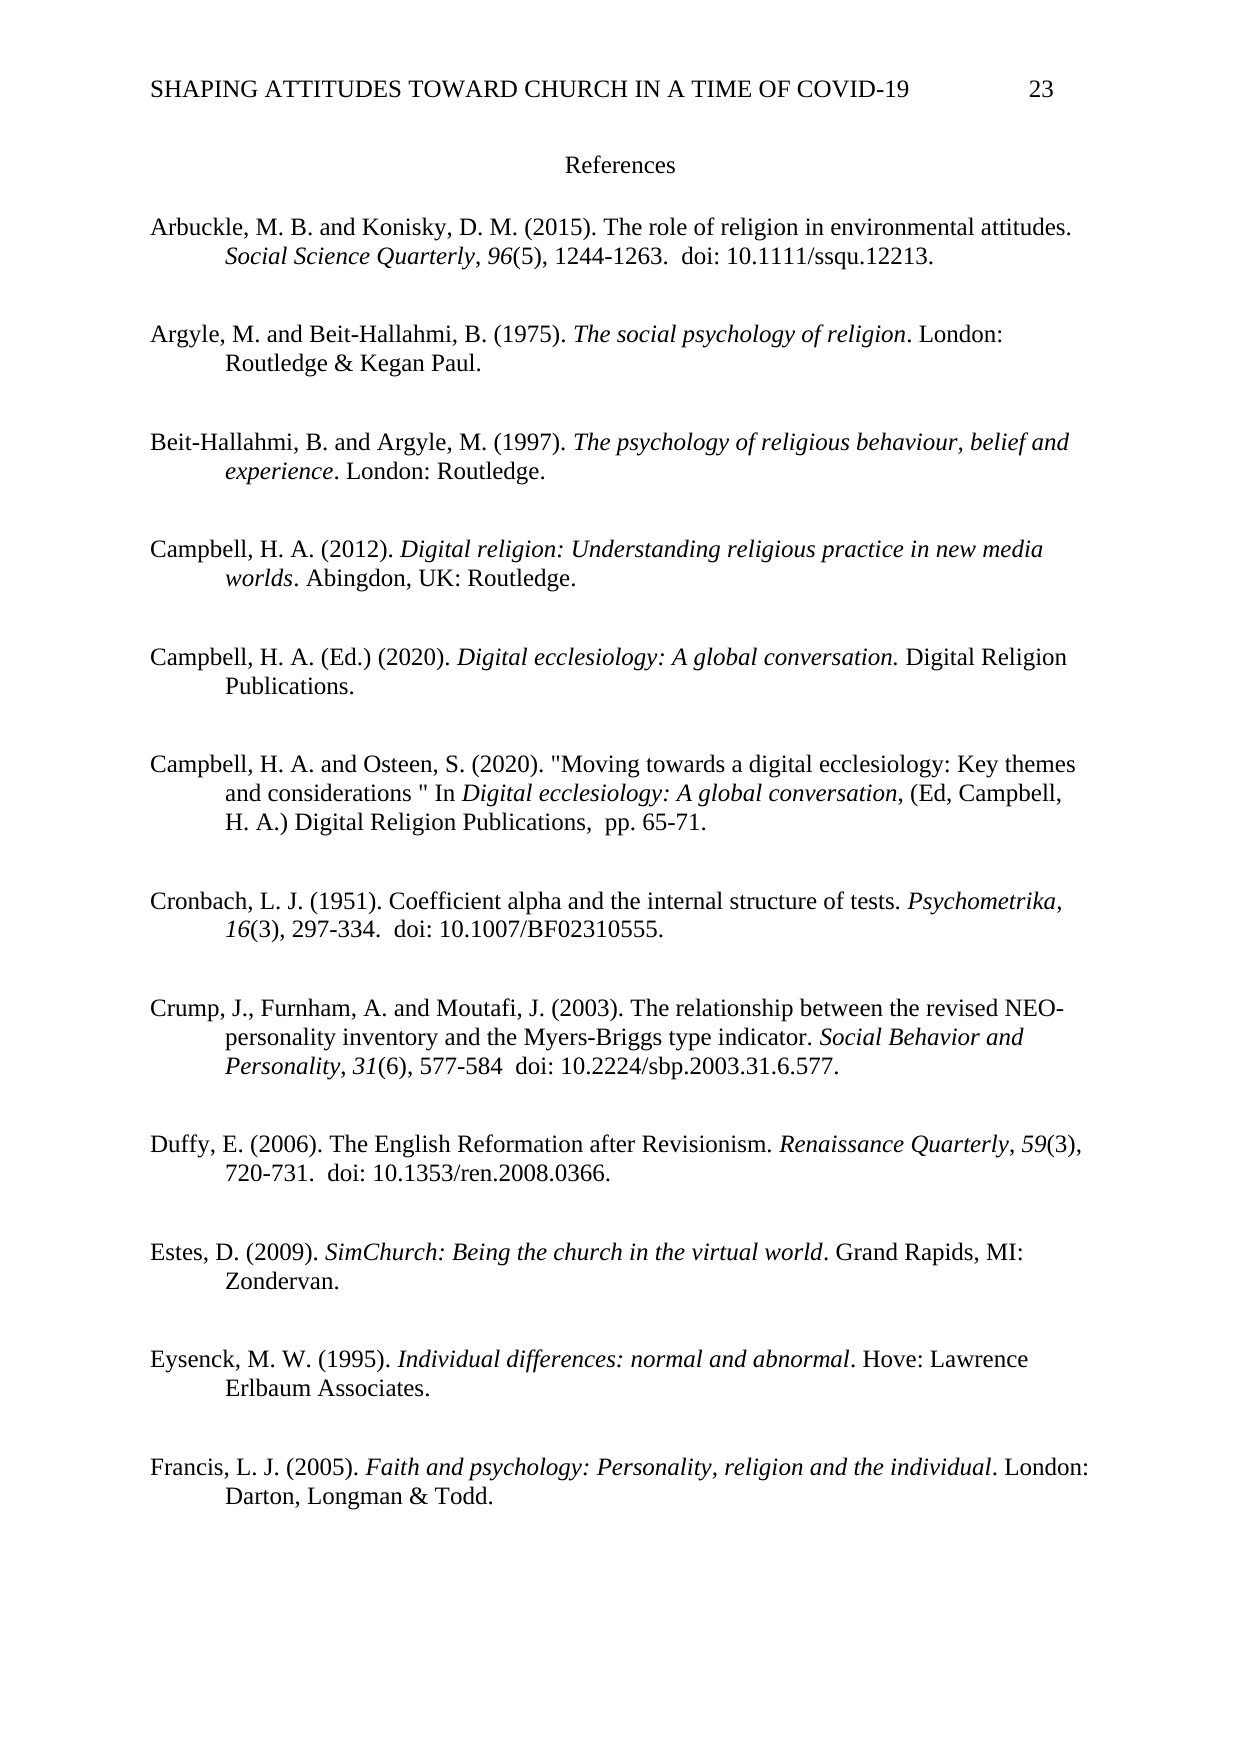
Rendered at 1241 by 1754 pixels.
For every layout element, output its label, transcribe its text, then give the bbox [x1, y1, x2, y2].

title References [150, 150, 1090, 179]
text Francis, L. J. (2005). Faith and psychology: Personality, religion and the individual. London: Darton, Longman & Todd. [150, 1452, 1090, 1509]
text Cronbach, L. J. (1951). Coefficient alpha and the internal structure of tests. Psychometrika, 16(3), 297-334. doi: 10.1007/BF02310555. [150, 886, 1090, 943]
text Campbell, H. A. and Osteen, S. (2020). "Moving towards a digital ecclesiology: Key themes and considerations " In Digital ecclesiology: A global conversation, (Ed, Campbell, H. A.) Digital Religion Publications, pp. 65-71. [150, 749, 1090, 836]
text Beit-Hallahmi, B. and Argyle, M. (1997). The psychology of religious behaviour, belief and experience. London: Routledge. [150, 427, 1090, 484]
text Campbell, H. A. (Ed.) (2020). Digital ecclesiology: A global conversation. Digital Religion Publications. [150, 642, 1090, 699]
text Arbuckle, M. B. and Konisky, D. M. (2015). The role of religion in environmental attitudes. Social Science Quarterly, 96(5), 1244-1263. doi: 10.1111/ssqu.12213. [150, 212, 1090, 269]
text Duffy, E. (2006). The English Reformation after Revisionism. Renaissance Quarterly, 59(3), 720-731. doi: 10.1353/ren.2008.0366. [150, 1129, 1090, 1187]
text Campbell, H. A. (2012). Digital religion: Understanding religious practice in new media worlds. Abingdon, UK: Routledge. [150, 534, 1090, 592]
text Argyle, M. and Beit-Hallahmi, B. (1975). The social psychology of religion. London: Routledge & Kegan Paul. [150, 319, 1090, 377]
text Eysenck, M. W. (1995). Individual differences: normal and abnormal. Hove: Lawrence Erlbaum Associates. [150, 1344, 1090, 1402]
text Estes, D. (2009). SimChurch: Being the church in the virtual world. Grand Rapids, MI: Zondervan. [150, 1237, 1090, 1294]
text Crump, J., Furnham, A. and Moutafi, J. (2003). The relationship between the revised NEO-personality inventory and the Myers-Briggs type indicator. Social Behavior and Personality, 31(6), 577-584 doi: 10.2224/sbp.2003.31.6.577. [150, 993, 1090, 1079]
